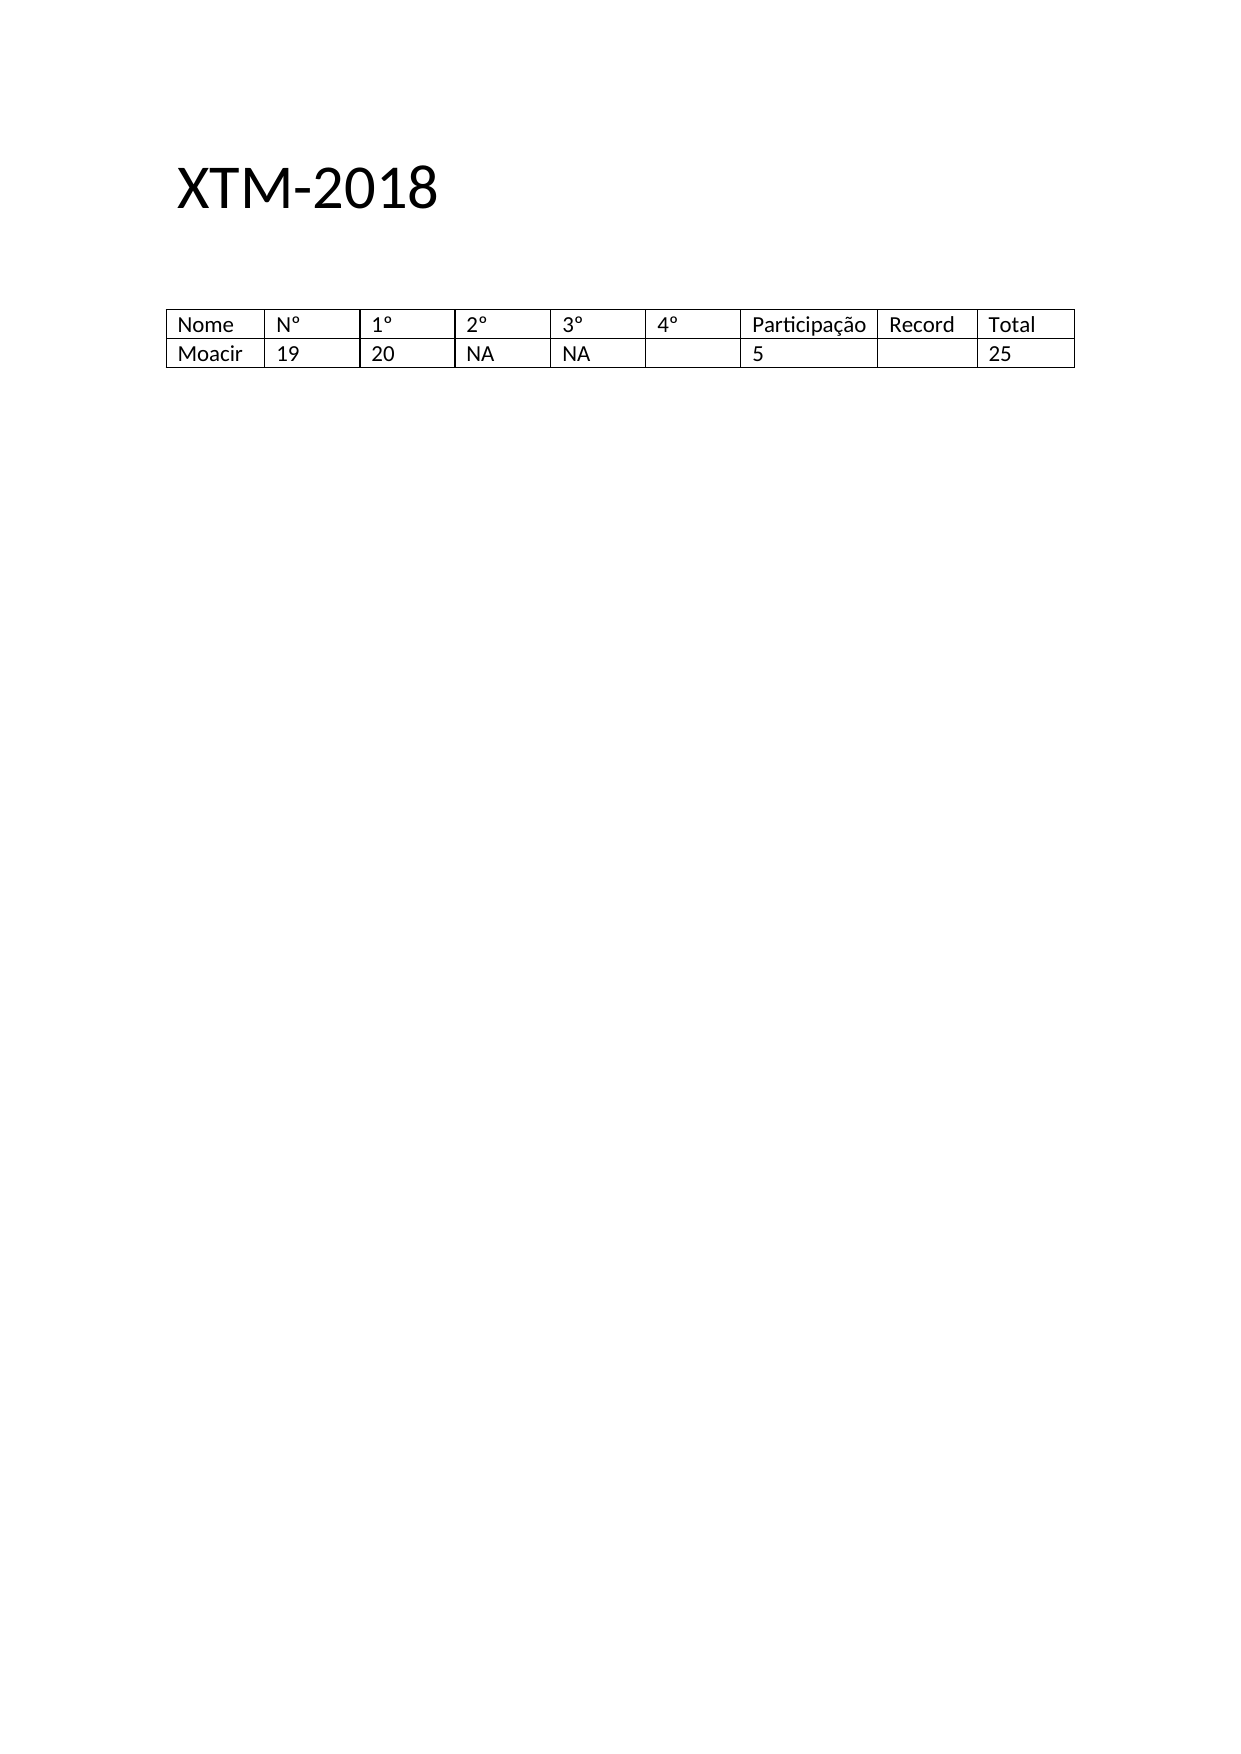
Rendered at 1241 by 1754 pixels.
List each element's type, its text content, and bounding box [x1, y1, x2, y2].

text XTM-2018 [177, 148, 1063, 224]
table_cell NA [551, 339, 645, 367]
table_header 4º [646, 310, 740, 338]
table_cell 19 [265, 339, 359, 367]
table_cell [646, 339, 740, 367]
table_cell 20 [361, 339, 454, 367]
table_cell Moacir [167, 339, 264, 367]
table_cell 25 [978, 339, 1074, 367]
table_header Nº [265, 310, 359, 338]
table_header Total [978, 310, 1074, 338]
table_cell 5 [741, 339, 877, 367]
table_header Participação [741, 310, 877, 338]
table_header 1º [361, 310, 454, 338]
table_header Record [878, 310, 977, 338]
table_header 3º [551, 310, 645, 338]
table_cell NA [456, 339, 550, 367]
table_header 2º [456, 310, 550, 338]
table_header Nome [167, 310, 264, 338]
table_cell [878, 339, 977, 367]
